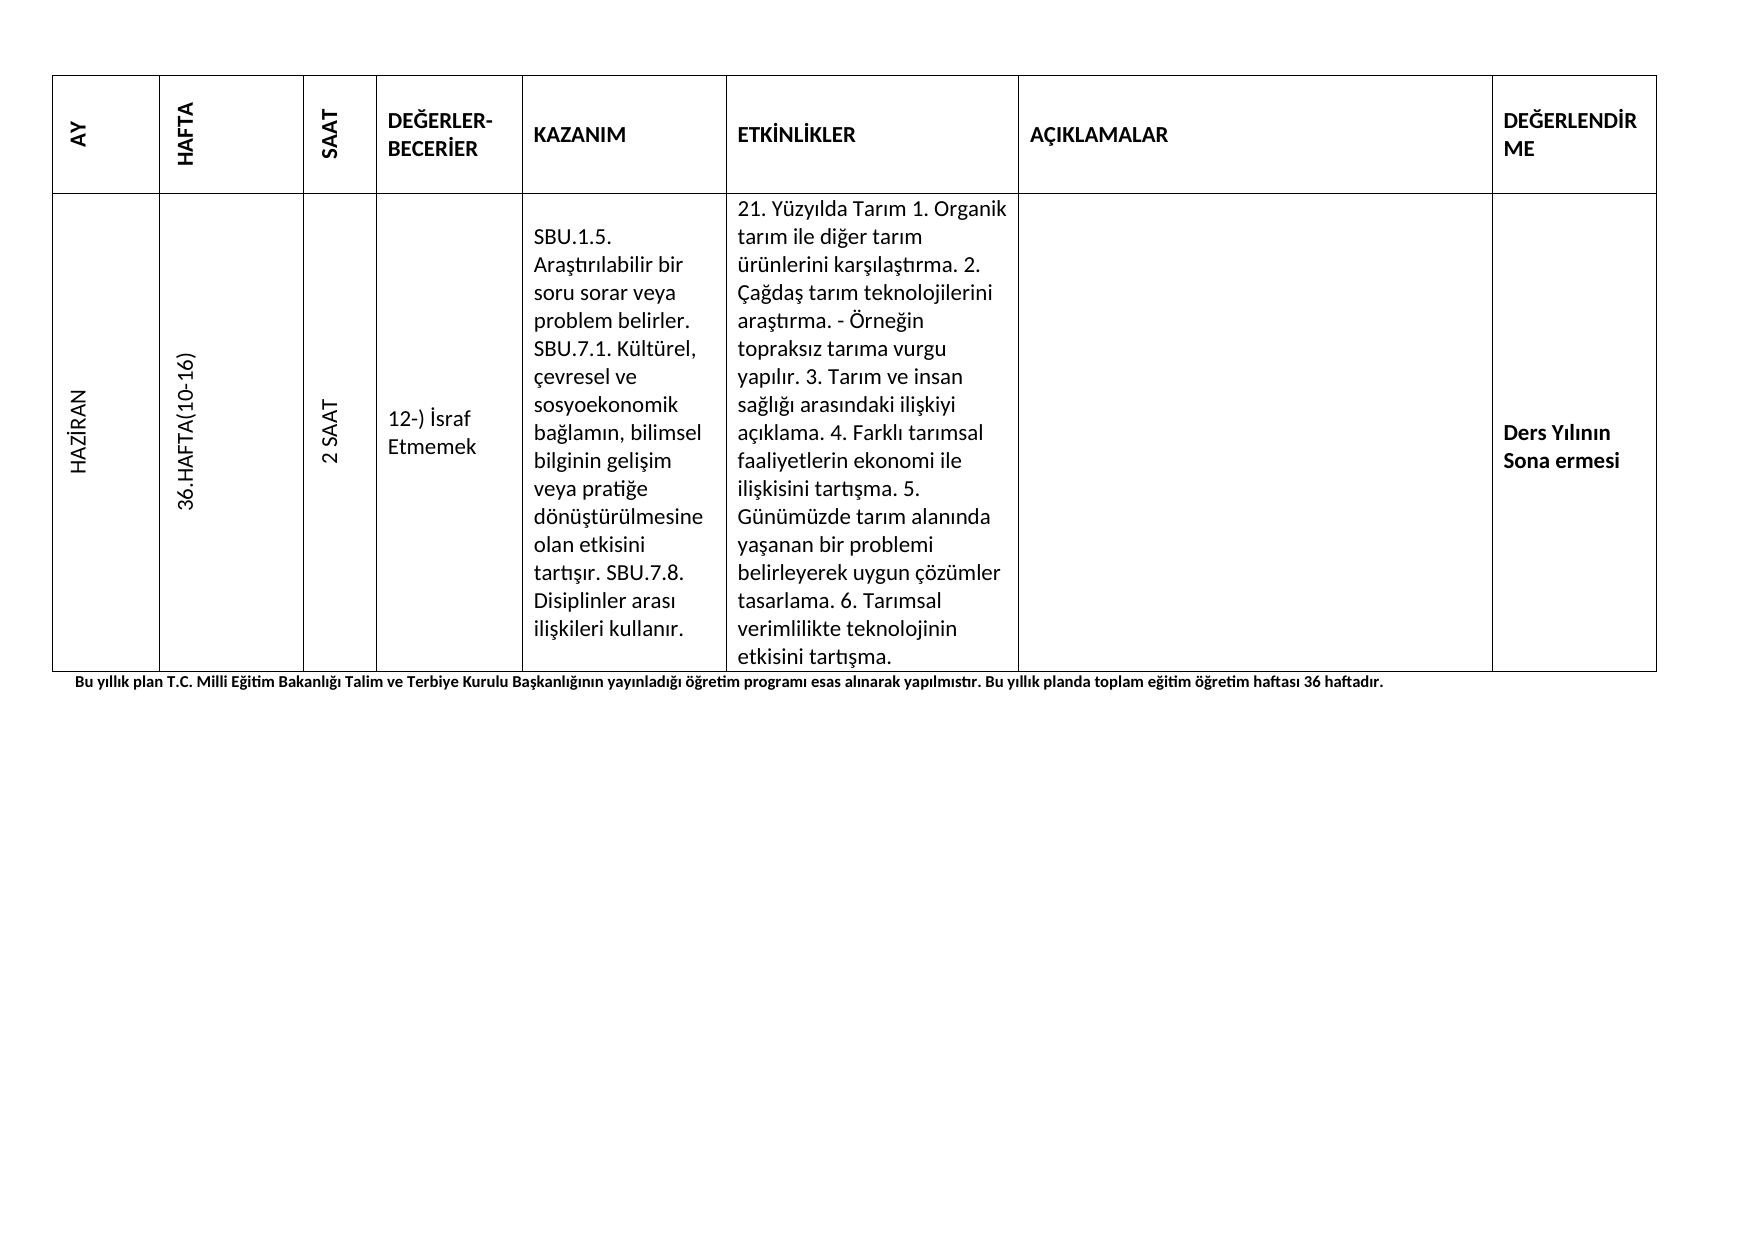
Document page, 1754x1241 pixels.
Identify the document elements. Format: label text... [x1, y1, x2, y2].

text Bu yıllık plan T.C. Milli Eğitim Bakanlığı Talim ve Terbiye Kurulu Başkanlığının yayınladığı öğretim programı esas alınarak yapılmıstır. Bu yıllık planda toplam eğitim öğretim haftası 36 haftadır. [75, 672, 1679, 692]
table_cell HAZİRAN [53, 194, 159, 671]
table_cell 21. Yüzyılda Tarım 1. Organik tarım ile diğer tarım ürünlerini karşılaştırma. 2. Çağdaş tarım teknolojilerini araştırma. - Örneğin topraksız tarıma vurgu yapılır. 3. Tarım ve insan sağlığı arasındaki ilişkiyi açıklama. 4. Farklı tarımsal faaliyetlerin ekonomi ile ilişkisini tartışma. 5. Günümüzde tarım alanında yaşanan bir problemi belirleyerek uygun çözümler tasarlama. 6. Tarımsal verimlilikte teknolojinin etkisini tartışma. [727, 194, 1018, 671]
table_header SAAT [304, 76, 376, 193]
table_header KAZANIM [523, 76, 726, 193]
table_cell 36.HAFTA(10-16) [160, 194, 303, 671]
table_header ETKİNLİKLER [727, 76, 1018, 193]
table_header AÇIKLAMALAR [1019, 76, 1492, 193]
table_cell 12-) İsraf Etmemek [377, 194, 522, 671]
table_cell SBU.1.5. Araştırılabilir bir soru sorar veya problem belirler. SBU.7.1. Kültürel, çevresel ve sosyoekonomik bağlamın, bilimsel bilginin gelişim veya pratiğe dönüştürülmesine olan etkisini tartışır. SBU.7.8. Disiplinler arası ilişkileri kullanır. [523, 194, 726, 671]
table_cell Ders Yılının Sona ermesi [1493, 194, 1656, 671]
table_header DEĞERLER-BECERİER [377, 76, 522, 193]
table_header HAFTA [160, 76, 303, 193]
table_cell 2 SAAT [304, 194, 376, 671]
table_cell [1019, 194, 1492, 671]
table_header DEĞERLENDİRME [1493, 76, 1656, 193]
table_header AY [53, 76, 159, 193]
